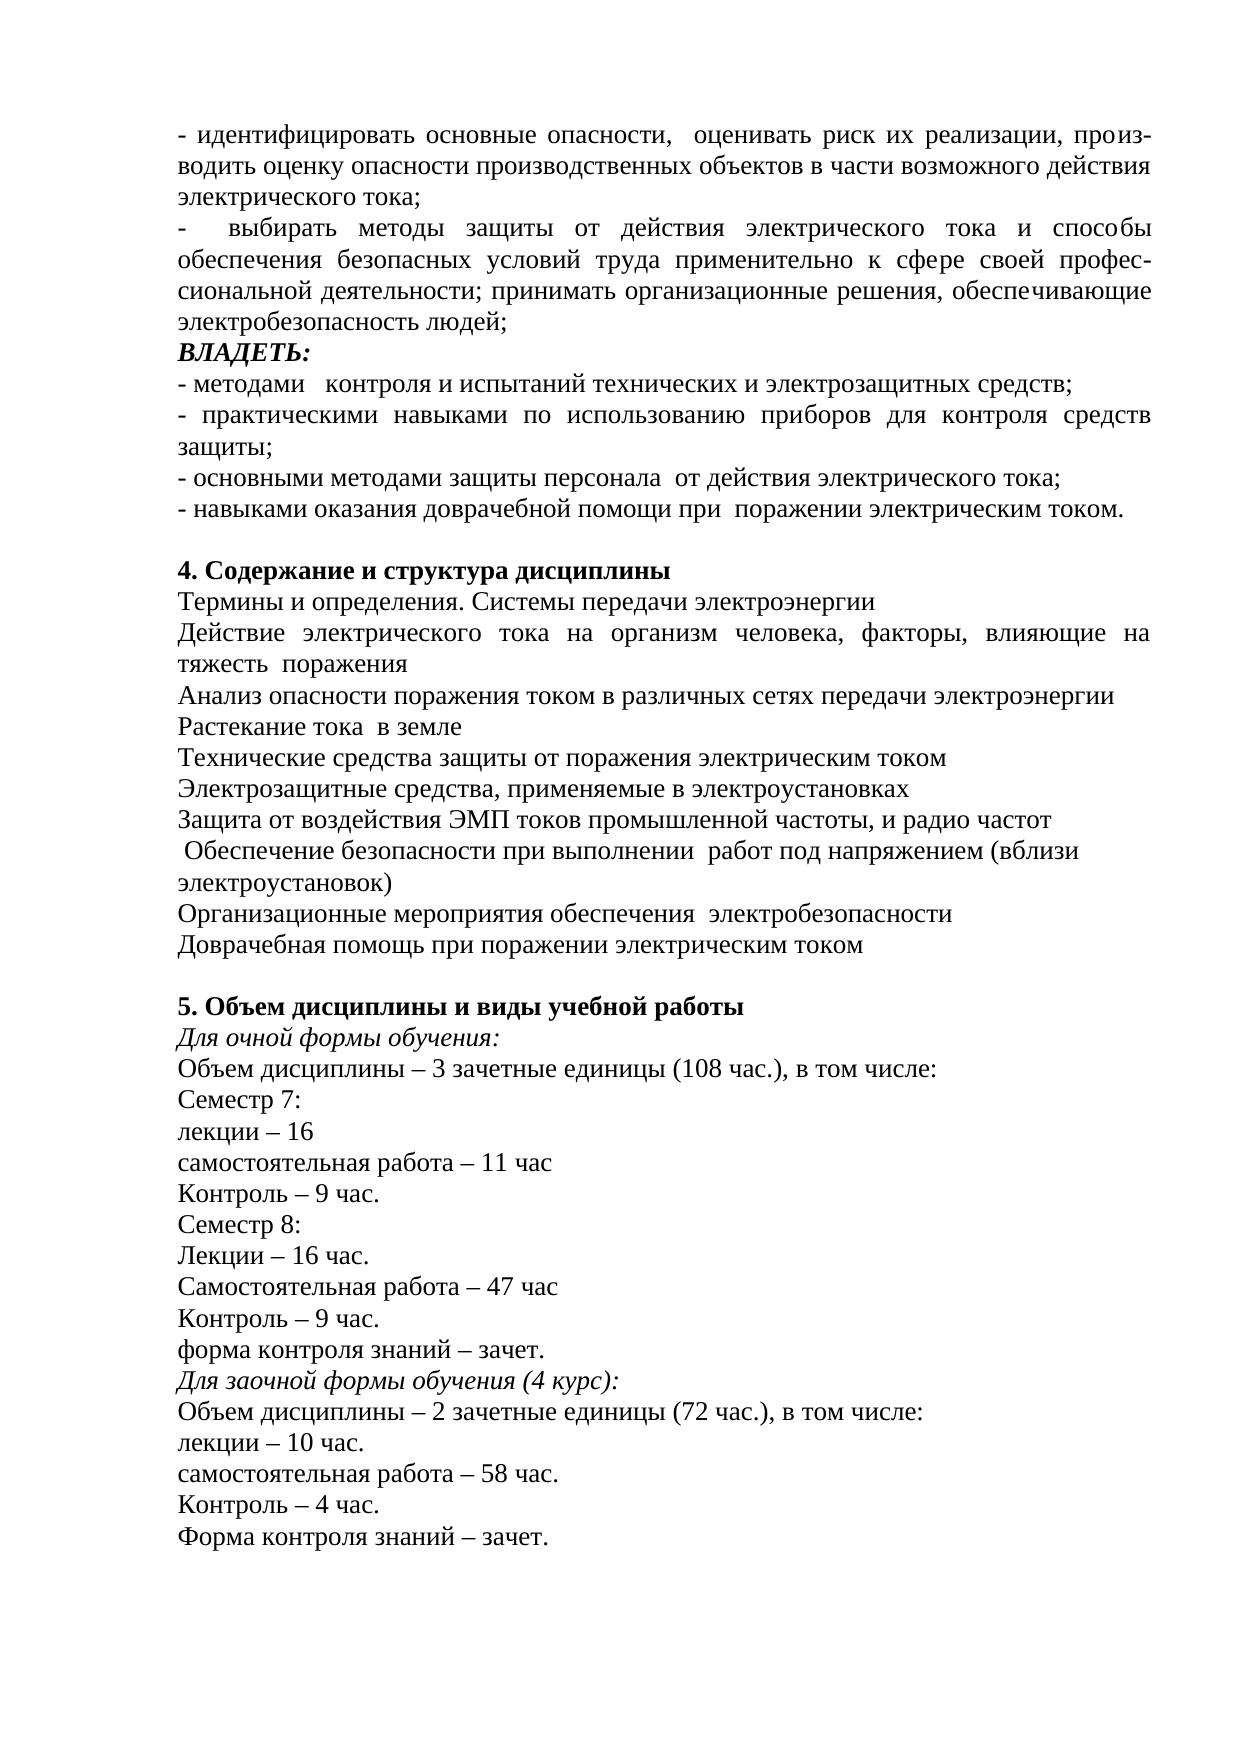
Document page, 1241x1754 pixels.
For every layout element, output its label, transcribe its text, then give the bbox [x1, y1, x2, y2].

text Анализ опасности поражения током в различных сетях передачи электроэнергии [177, 679, 1152, 710]
text Форма контроля знаний – зачет. [177, 1520, 1152, 1551]
text Контроль – 4 час. [177, 1488, 1152, 1520]
text Обеспечение безопасности при выполнении работ под напряжением (вблизи электроустановок) [177, 834, 1152, 897]
text Действие электрического тока на организм человека, факторы, влияющие на тяжесть поражения [177, 616, 1152, 679]
text Семестр 8: [177, 1208, 1152, 1239]
text Семестр 7: [177, 1084, 1152, 1115]
text - практическими навыками по использованию приборов для контроля средств защиты; [177, 398, 1152, 461]
text - навыками оказания доврачебной помощи при поражении электрическим током. [177, 492, 1152, 523]
text - идентифицировать основные опасности, оценивать риск их реализации, производить оценку опасности производственных объектов в части возможного действия электрического тока; [177, 118, 1152, 212]
text самостоятельная работа – 11 час [177, 1146, 1152, 1177]
text Электрозащитные средства, применяемые в электроустановках [177, 772, 1152, 803]
text самостоятельная работа – 58 час. [177, 1457, 1152, 1488]
text Контроль – 9 час. [177, 1302, 1152, 1333]
text Для заочной формы обучения (4 курс): [177, 1364, 1152, 1395]
text лекции – 16 [177, 1115, 1152, 1146]
text Для очной формы обучения: [177, 1021, 1152, 1052]
text Растекание тока в земле [177, 710, 1152, 741]
text Организационные мероприятия обеспечения электробезопасности [177, 897, 1152, 928]
text Термины и определения. Системы передачи электроэнергии [177, 585, 1152, 616]
text - основными методами защиты персонала от действия электрического тока; [177, 461, 1152, 492]
text лекции – 10 час. [177, 1426, 1152, 1457]
text ВЛАДЕТЬ: [177, 336, 1152, 367]
text Объем дисциплины – 3 зачетные единицы (108 час.), в том числе: [177, 1052, 1152, 1084]
text Самостоятельная работа – 47 час [177, 1271, 1152, 1302]
text Контроль – 9 час. [177, 1177, 1152, 1208]
text Лекции – 16 час. [177, 1239, 1152, 1271]
text Объем дисциплины – 2 зачетные единицы (72 час.), в том числе: [177, 1395, 1152, 1426]
text 5. Объем дисциплины и виды учебной работы [177, 990, 1152, 1021]
text - методами контроля и испытаний технических и электрозащитных средств; [177, 367, 1152, 398]
text - выбирать методы защиты от действия электрического тока и способы обеспечения безопасных условий труда применительно к сфере своей профессиональной деятельности; принимать организационные решения, обеспечивающие электробезопасность людей; [177, 212, 1152, 336]
text Защита от воздействия ЭМП токов промышленной частоты, и радио частот [177, 803, 1152, 834]
text форма контроля знаний – зачет. [177, 1333, 1152, 1364]
text Технические средства защиты от поражения электрическим током [177, 741, 1152, 772]
text 4. Содержание и структура дисциплины [177, 554, 1152, 585]
text Доврачебная помощь при поражении электрическим током [177, 928, 1152, 959]
